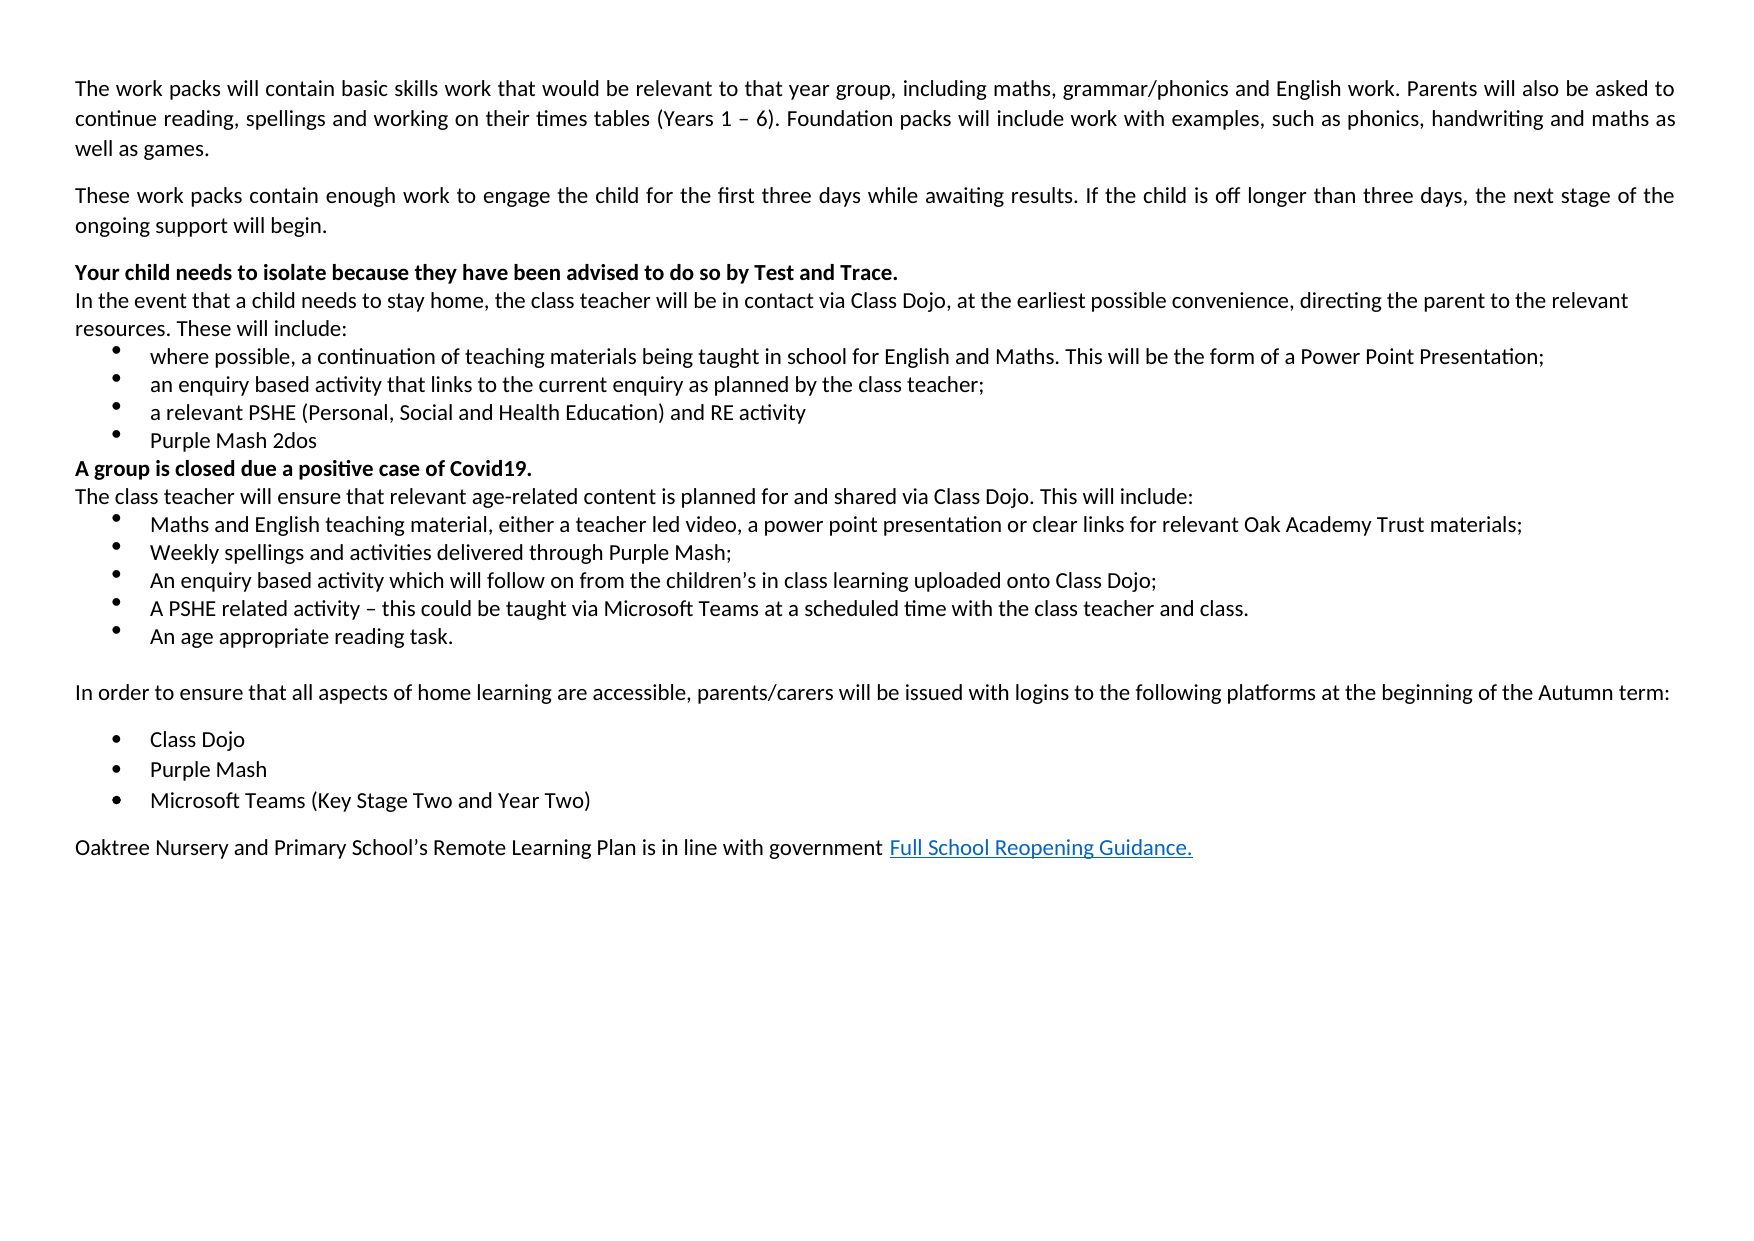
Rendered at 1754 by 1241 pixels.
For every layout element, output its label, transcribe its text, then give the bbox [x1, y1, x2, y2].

list where possible, a continuation of teaching materials being taught in school for English and Maths. This will be the form of a Power Point Presentation; [112, 342, 1679, 370]
text In the event that a child needs to stay home, the class teacher will be in contact via Class Dojo, at the earliest possible convenience, directing the parent to the relevant resources. These will include: [75, 286, 1679, 342]
text Your child needs to isolate because they have been advised to do so by Test and Trace. [75, 258, 1679, 286]
list Weekly spellings and activities delivered through Purple Mash; [112, 538, 1679, 566]
list Purple Mash 2dos [112, 426, 1679, 454]
text Oaktree Nursery and Primary School’s Remote Learning Plan is in line with government Full School Reopening Guidance. [75, 833, 1679, 861]
list An enquiry based activity which will follow on from the children’s in class learning uploaded onto Class Dojo; [112, 566, 1679, 594]
list A PSHE related activity – this could be taught via Microsoft Teams at a scheduled time with the class teacher and class. [112, 594, 1679, 622]
text These work packs contain enough work to engage the child for the first three days while awaiting results. If the child is off longer than three days, the next stage of the ongoing support will begin. [75, 181, 1679, 239]
list a relevant PSHE (Personal, Social and Health Education) and RE activity [112, 398, 1679, 426]
list Microsoft Teams (Key Stage Two and Year Two) [112, 786, 1679, 814]
list Purple Mash [112, 756, 1679, 784]
text The work packs will contain basic skills work that would be relevant to that year group, including maths, grammar/phonics and English work. Parents will also be asked to continue reading, spellings and working on their times tables (Years 1 – 6). Foundation packs will include work with examples, such as phonics, handwriting and maths as well as games. [75, 74, 1679, 162]
list an enquiry based activity that links to the current enquiry as planned by the class teacher; [112, 370, 1679, 398]
list Maths and English teaching material, either a teacher led video, a power point presentation or clear links for relevant Oak Academy Trust materials; [112, 510, 1679, 538]
list Class Dojo [112, 725, 1679, 753]
text A group is closed due a positive case of Covid19. [75, 454, 1679, 482]
text In order to ensure that all aspects of home learning are accessible, parents/carers will be issued with logins to the following platforms at the beginning of the Autumn term: [75, 678, 1679, 707]
list An age appropriate reading task. [112, 622, 1679, 651]
text The class teacher will ensure that relevant age-related content is planned for and shared via Class Dojo. This will include: [75, 482, 1679, 510]
